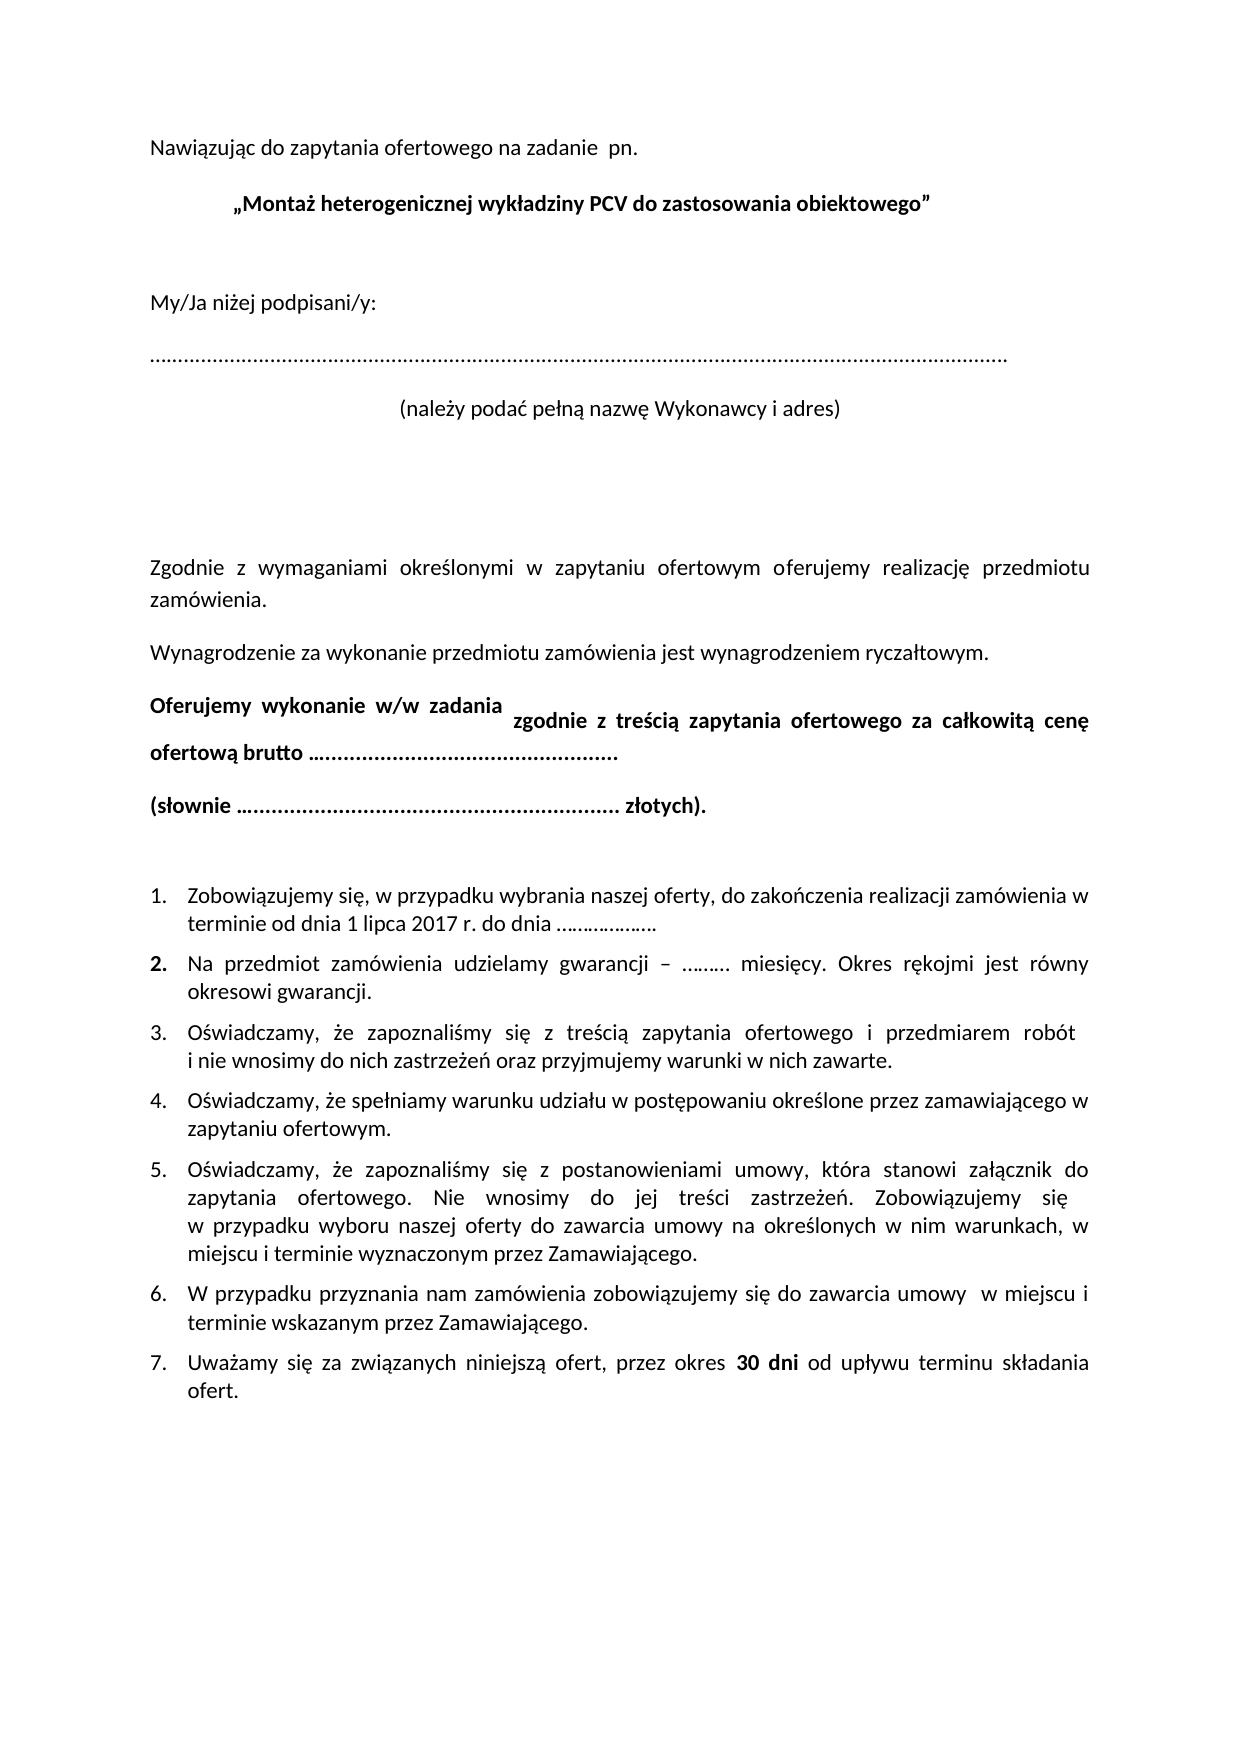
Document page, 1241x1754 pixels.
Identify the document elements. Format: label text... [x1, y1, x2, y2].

list Uważamy się za związanych niniejszą ofert, przez okres 30 dni od upływu terminu składania ofert. [150, 1348, 1090, 1404]
list W przypadku przyznania nam zamówienia zobowiązujemy się do zawarcia umowy w miejscu i terminie wskazanym przez Zamawiającego. [150, 1279, 1090, 1336]
text My/Ja niżej podpisani/y: [150, 288, 1090, 316]
list Oświadczamy, że spełniamy warunku udziału w postępowaniu określone przez zamawiającego w zapytaniu ofertowym. [150, 1086, 1090, 1142]
text Zgodnie z wymaganiami określonymi w zapytaniu ofertowym oferujemy realizację przedmiotu zamówienia. [150, 553, 1090, 613]
list Na przedmiot zamówienia udzielamy gwarancji – ……… miesięcy. Okres rękojmi jest równy okresowi gwarancji. [150, 949, 1090, 1005]
text Wynagrodzenie za wykonanie przedmiotu zamówienia jest wynagrodzeniem ryczałtowym. [150, 638, 1090, 666]
text Nawiązując do zapytania ofertowego na zadanie pn. [150, 133, 1090, 161]
text Oferujemy wykonanie w/w zadania zgodnie z treścią zapytania ofertowego za całkowitą cenę ofertową brutto …................................................ [150, 691, 1090, 766]
list Oświadczamy, że zapoznaliśmy się z postanowieniami umowy, która stanowi załącznik do zapytania ofertowego. Nie wnosimy do jej treści zastrzeżeń. Zobowiązujemy się w przypadku wyboru naszej oferty do zawarcia umowy na określonych w nim warunkach, w miejscu i terminie wyznaczonym przez Zamawiającego. [150, 1155, 1090, 1267]
text (słownie …............................................................ złotych). [150, 791, 1090, 819]
list Oświadczamy, że zapoznaliśmy się z treścią zapytania ofertowego i przedmiarem robót i nie wnosimy do nich zastrzeżeń oraz przyjmujemy warunki w nich zawarte. [150, 1018, 1090, 1074]
text ….................................................................................................................................................. [150, 341, 1090, 369]
text (należy podać pełną nazwę Wykonawcy i adres) [150, 394, 1090, 422]
list Zobowiązujemy się, w przypadku wybrania naszej oferty, do zakończenia realizacji zamówienia w terminie od dnia 1 lipca 2017 r. do dnia ………………. [150, 881, 1090, 937]
text „Montaż heterogenicznej wykładziny PCV do zastosowania obiektowego” [150, 189, 1090, 232]
